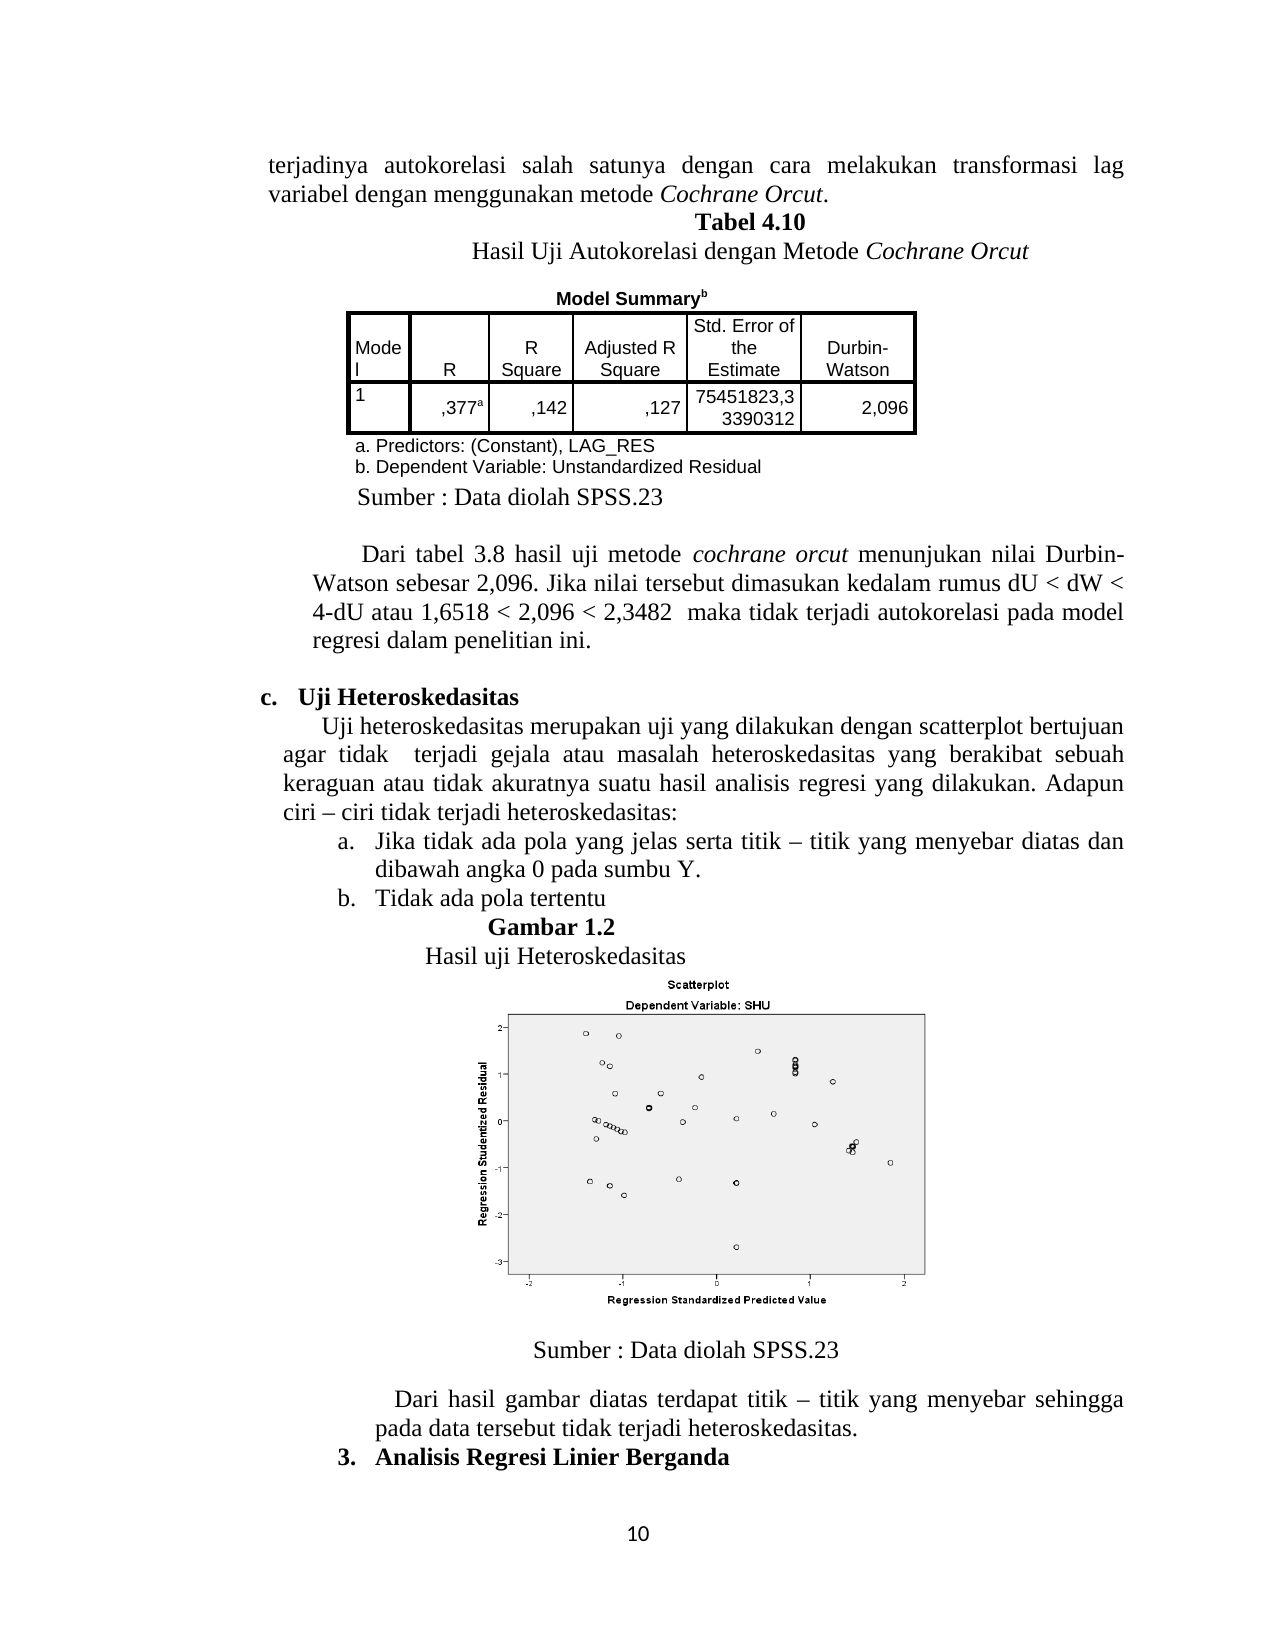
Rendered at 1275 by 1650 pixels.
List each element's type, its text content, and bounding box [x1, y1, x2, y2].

text Sumber : Data diolah SPSS.23 [357, 482, 1125, 510]
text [268, 150, 1125, 207]
table_cell a. Predictors: (Constant), LAG_RES [349, 435, 914, 456]
picture [466, 969, 930, 1315]
table_cell Adjusted R Square [574, 315, 686, 380]
list Uji Heteroskedasitas [260, 682, 1125, 711]
table_cell b. Dependent Variable: Unstandardized Residual [349, 456, 914, 482]
table_cell ,127 [574, 384, 686, 431]
table_cell Std. Error of the Estimate [688, 315, 800, 380]
table_cell ,142 [490, 384, 572, 431]
table_cell R Square [490, 315, 572, 380]
list Analisis Regresi Linier Berganda [337, 1442, 1125, 1471]
table_cell 2,096 [802, 384, 913, 431]
list Dari tabel 3.8 hasil uji metode cochrane orcut menunjukan nilai Durbin-Watson sebesar 2,096. Jika nilai tersebut dimasukan kedalam rumus dU < dW < 4-dU atau 1,6518 < 2,096 < 2,3482 maka tidak terjadi autokorelasi pada model regresi dalam penelitian ini. [312, 539, 1125, 654]
table_cell R [412, 315, 488, 380]
list Hasil Uji Autokorelasi dengan Metode Cochrane Orcut [375, 236, 1125, 265]
table_cell Durbin-Watson [802, 315, 913, 380]
table_cell 75451823,33390312 [688, 384, 800, 431]
list Dari hasil gambar diatas terdapat titik – titik yang menyebar sehingga pada data tersebut tidak terjadi heteroskedasitas. [375, 1384, 1125, 1442]
list Tabel 4.10 [375, 207, 1125, 236]
table_cell 1 [351, 384, 408, 431]
table_cell Model [351, 315, 408, 380]
text Sumber : Data diolah SPSS.23 [150, 1335, 1125, 1364]
table_cell ,377a [412, 384, 488, 431]
list Gambar 1.2 [375, 912, 1125, 941]
list Uji heteroskedasitas merupakan uji yang dilakukan dengan scatterplot bertujuan agar tidak terjadi gejala atau masalah heteroskedasitas yang berakibat sebuah keraguan atau tidak akuratnya suatu hasil analisis regresi yang dilakukan. Adapun ciri – ciri tidak terjadi heteroskedasitas: [283, 711, 1125, 826]
table_header Model Summaryb [349, 286, 914, 311]
list Tidak ada pola tertentu [337, 883, 1125, 912]
list Hasil uji Heteroskedasitas [375, 941, 1125, 969]
list Jika tidak ada pola yang jelas serta titik – titik yang menyebar diatas dan dibawah angka 0 pada sumbu Y. [337, 826, 1125, 883]
